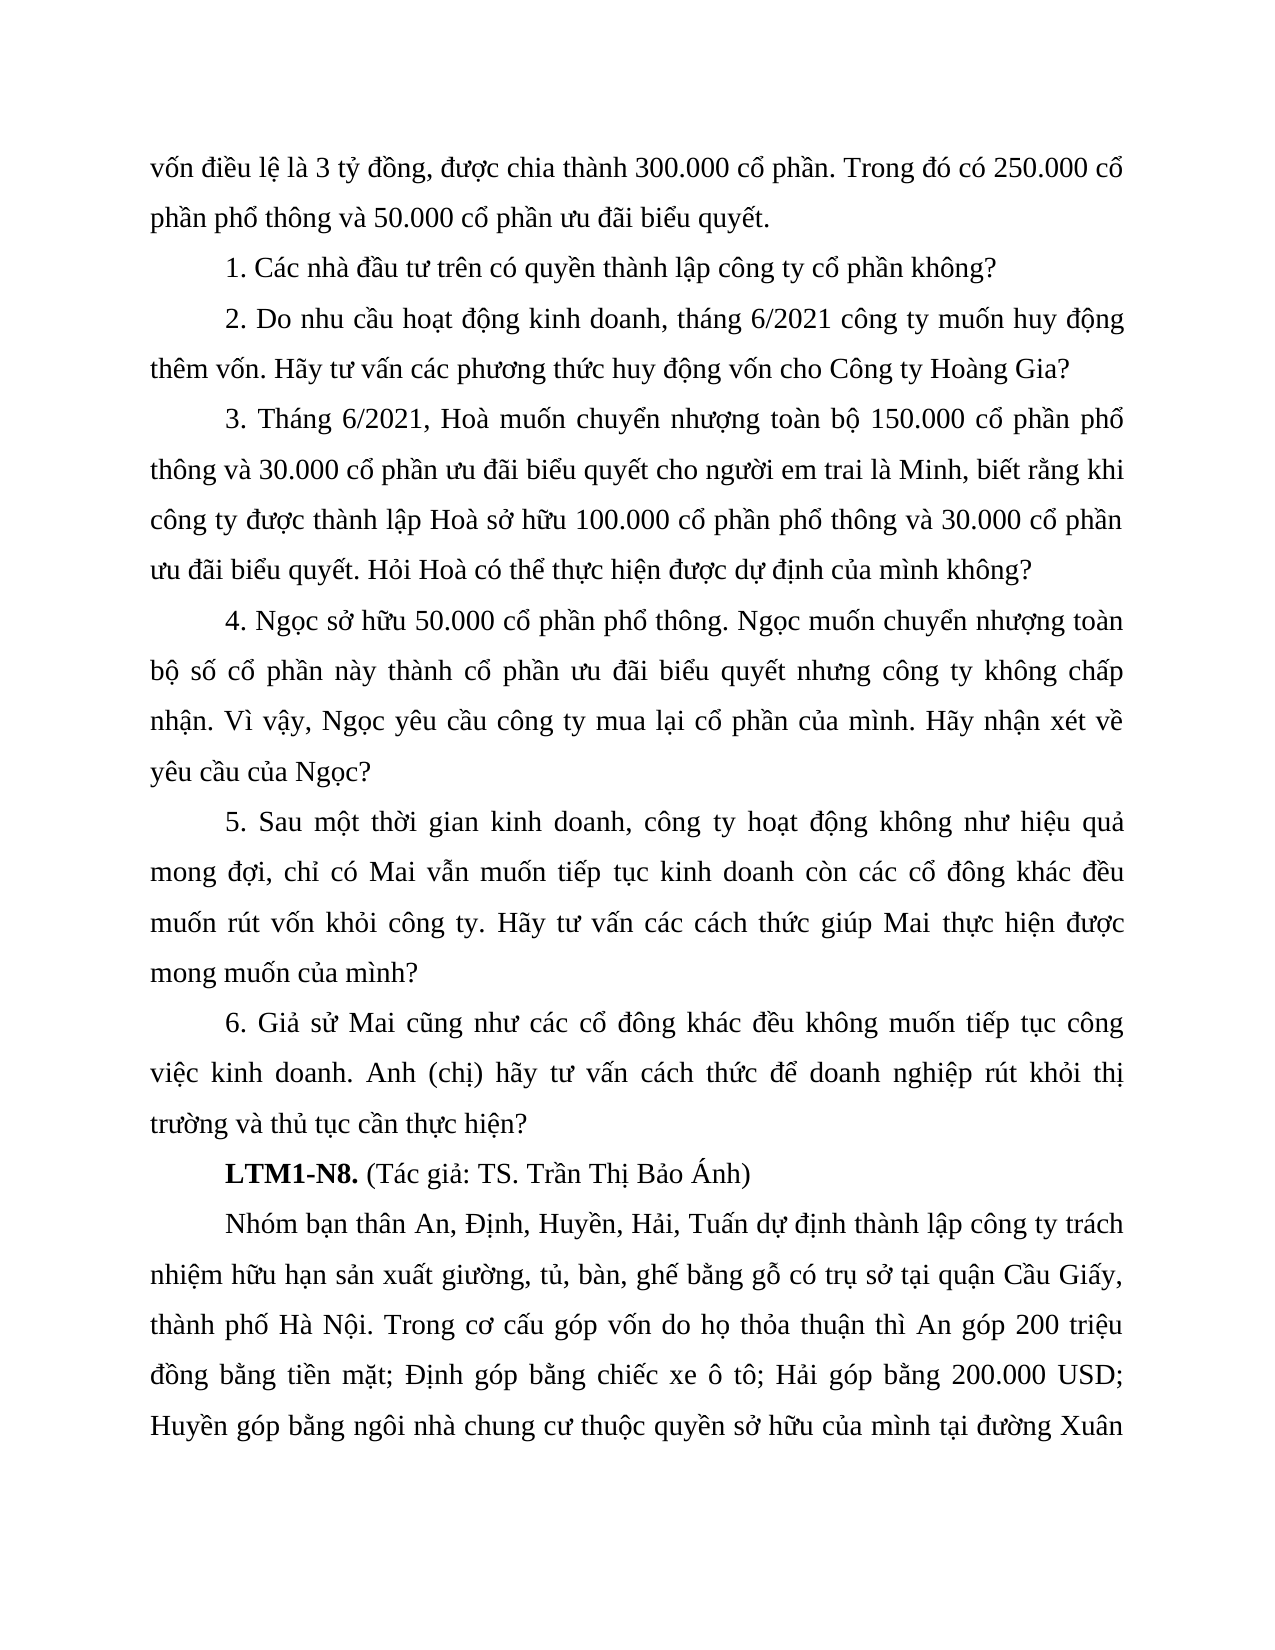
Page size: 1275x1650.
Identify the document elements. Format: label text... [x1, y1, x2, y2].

text LTM1-N8. (Tác giả: TS. Trần Thị Bảo Ánh) [150, 1156, 1125, 1190]
text 2. Do nhu cầu hoạt động kinh doanh, tháng 6/2021 công ty muốn huy động thêm vốn. Hãy tư vấn các phương thức huy động vốn cho Công ty Hoàng Gia? [150, 301, 1125, 385]
text 3. Tháng 6/2021, Hoà muốn chuyển nhượng toàn bộ 150.000 cổ phần phổ thông và 30.000 cổ phần ưu đãi biểu quyết cho người em trai là Minh, biết rằng khi công ty được thành lập Hoà sở hữu 100.000 cổ phần phổ thông và 30.000 cổ phần ưu đãi biểu quyết. Hỏi Hoà có thể thực hiện được dự định của mình không? [150, 402, 1125, 586]
text 6. Giả sử Mai cũng như các cổ đông khác đều không muốn tiếp tục công việc kinh doanh. Anh (chị) hãy tư vấn cách thức để doanh nghiệp rút khỏi thị trường và thủ tục cần thực hiện? [150, 1005, 1125, 1139]
text 1. Các nhà đầu tư trên có quyền thành lập công ty cổ phần không? [150, 251, 1125, 284]
text 5. Sau một thời gian kinh doanh, công ty hoạt động không như hiệu quả mong đợi, chỉ có Mai vẫn muốn tiếp tục kinh doanh còn các cổ đông khác đều muốn rút vốn khỏi công ty. Hãy tư vấn các cách thức giúp Mai thực hiện được mong muốn của mình? [150, 804, 1125, 988]
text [150, 150, 1125, 234]
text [150, 1207, 1125, 1441]
text 4. Ngọc sở hữu 50.000 cổ phần phổ thông. Ngọc muốn chuyển nhượng toàn bộ số cổ phần này thành cổ phần ưu đãi biểu quyết nhưng công ty không chấp nhận. Vì vậy, Ngọc yêu cầu công ty mua lại cổ phần của mình. Hãy nhận xét về yêu cầu của Ngọc? [150, 603, 1125, 787]
